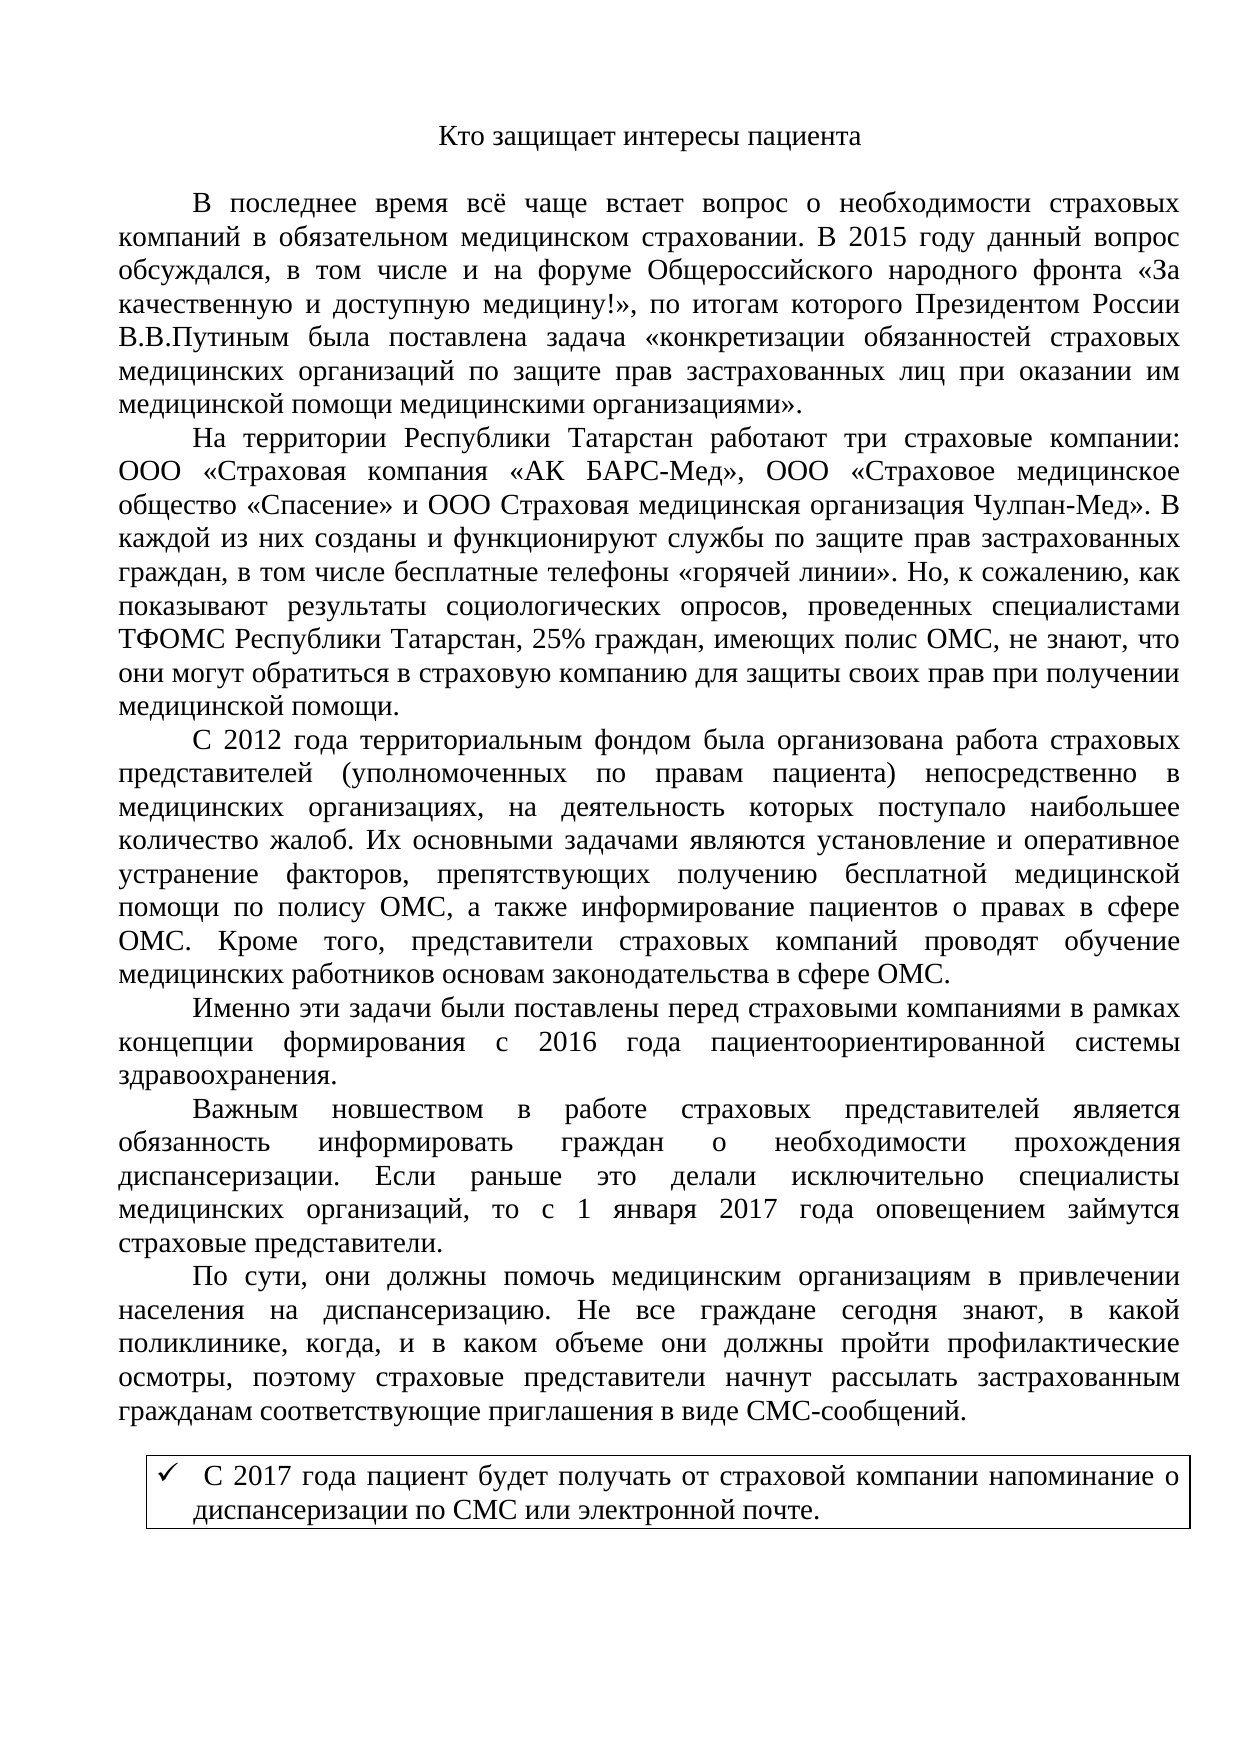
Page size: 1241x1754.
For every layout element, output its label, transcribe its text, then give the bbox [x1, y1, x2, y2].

text Именно эти задачи были поставлены перед страховыми компаниями в рамках концепции формирования с 2016 года пациентоориентированной системы здравоохранения. [118, 990, 1181, 1091]
text В последнее время всё чаще встает вопрос о необходимости страховых компаний в обязательном медицинском страховании. В 2015 году данный вопрос обсуждался, в том числе и на форуме Общероссийского народного фронта «За качественную и доступную медицину!», по итогам которого Президентом России В.В.Путиным была поставлена задача «конкретизации обязанностей страховых медицинских организаций по защите прав застрахованных лиц при оказании им медицинской помощи медицинскими организациями». [118, 185, 1181, 420]
text На территории Республики Татарстан работают три страховые компании: ООО «Страховая компания «АК БАРС-Мед», ООО «Страховое медицинское общество «Спасение» и ООО Страховая медицинская организация Чулпан-Мед». В каждой из них созданы и функционируют службы по защите прав застрахованных граждан, в том числе бесплатные телефоны «горячей линии». Но, к сожалению, как показывают результаты социологических опросов, проведенных специалистами ТФОМС Республики Татарстан, 25% граждан, имеющих полис ОМС, не знают, что они могут обратиться в страховую компанию для защиты своих прав при получении медицинской помощи. [118, 420, 1181, 722]
list С 2017 года пациент будет получать от страховой компании напоминание о диспансеризации по СМС или электронной почте. [147, 1456, 1189, 1528]
text Кто защищает интересы пациента [118, 118, 1181, 152]
text Важным новшеством в работе страховых представителей является обязанность информировать граждан о необходимости прохождения диспансеризации. Если раньше это делали исключительно специалисты медицинских организаций, то с 1 января 2017 года оповещением займутся страховые представители. [118, 1091, 1181, 1258]
text По сути, они должны помочь медицинским организациям в привлечении населения на диспансеризацию. Не все граждане сегодня знают, в какой поликлинике, когда, и в каком объеме они должны пройти профилактические осмотры, поэтому страховые представители начнут рассылать застрахованным гражданам соответствующие приглашения в виде СМС-сообщений. [118, 1258, 1181, 1426]
text С 2012 года территориальным фондом была организована работа страховых представителей (уполномоченных по правам пациента) непосредственно в медицинских организациях, на деятельность которых поступало наибольшее количество жалоб. Их основными задачами являются установление и оперативное устранение факторов, препятствующих получению бесплатной медицинской помощи по полису ОМС, а также информирование пациентов о правах в сфере ОМС. Кроме того, представители страховых компаний проводят обучение медицинских работников основам законодательства в сфере ОМС. [118, 722, 1181, 990]
